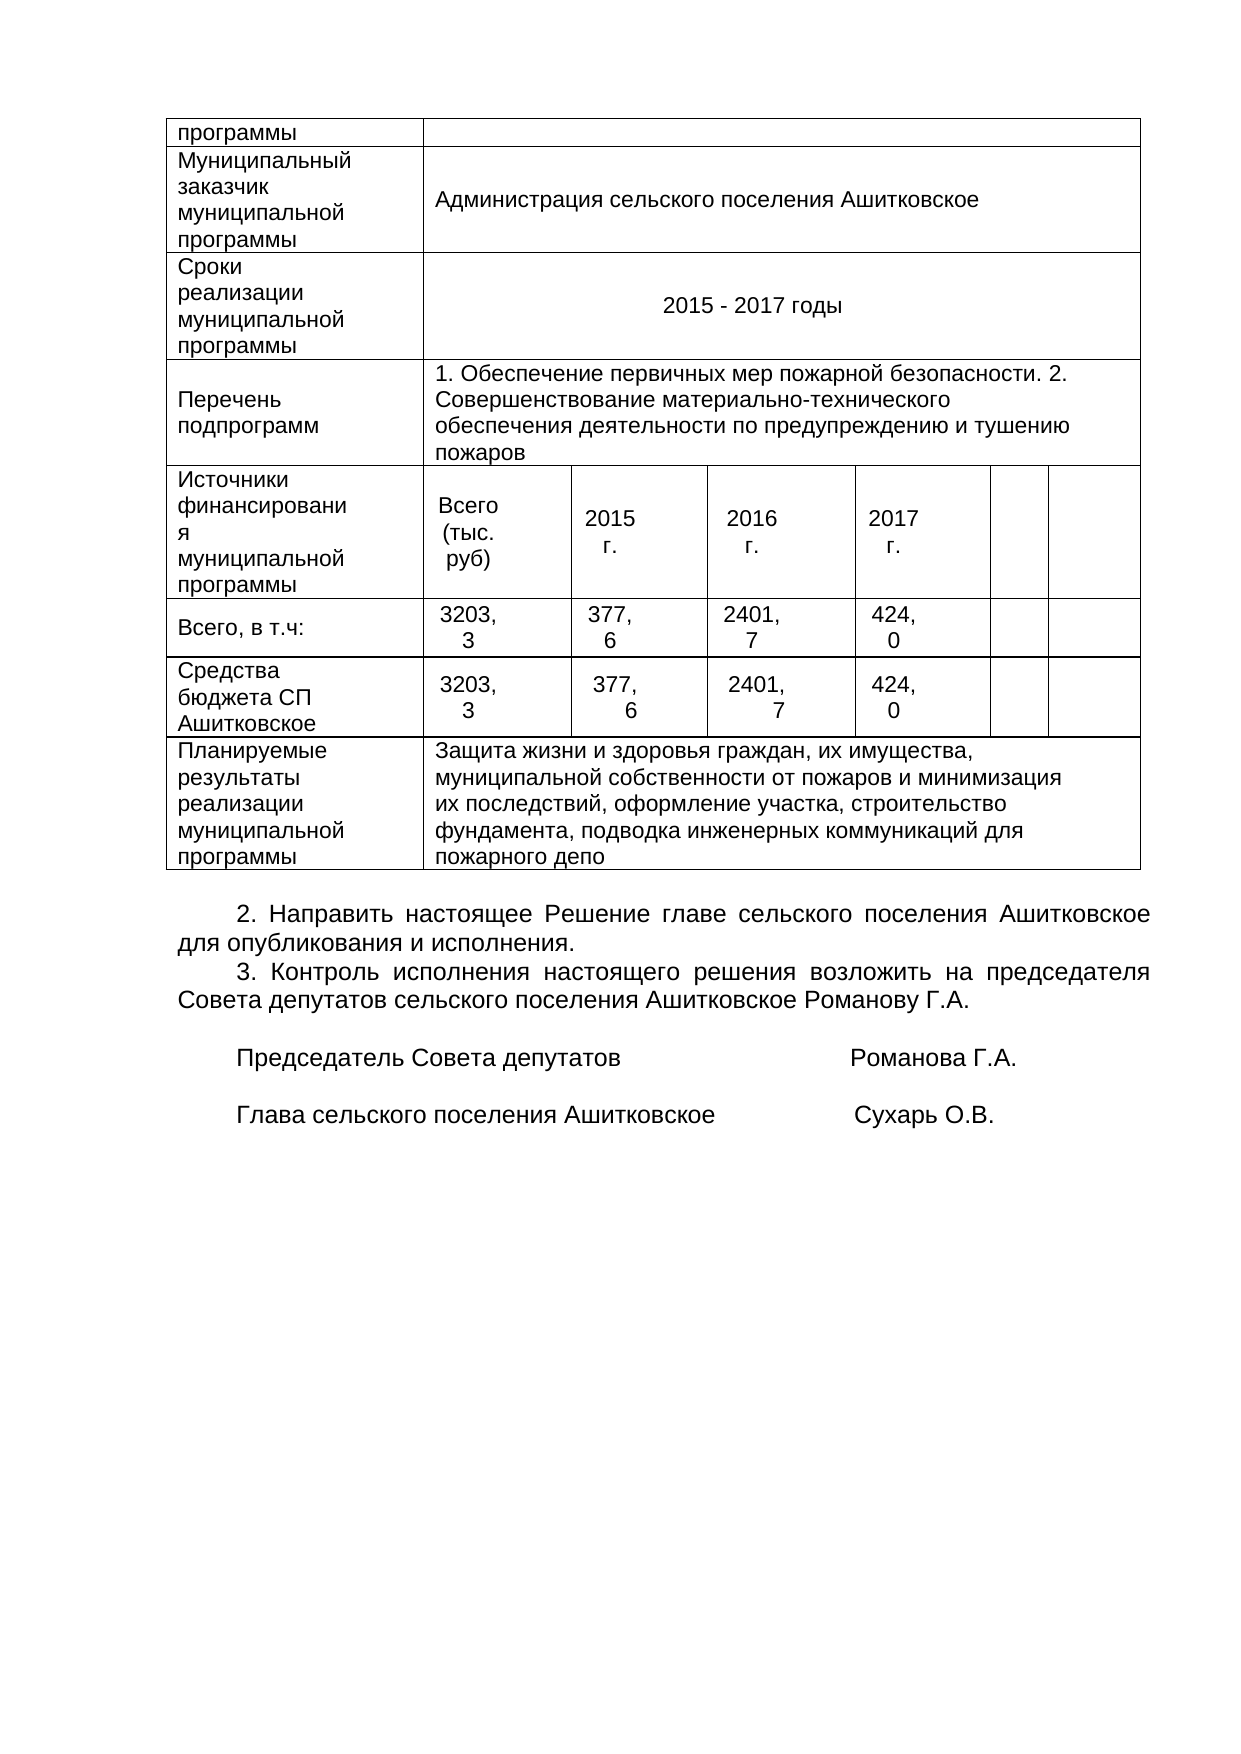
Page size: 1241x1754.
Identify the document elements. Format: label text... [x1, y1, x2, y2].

table_cell 2401,7 [708, 599, 855, 656]
table_cell Перечень подпрограмм [167, 360, 423, 465]
table_cell Планируемые результаты реализации муниципальной программы [167, 738, 423, 869]
text 2. Направить настоящее Решение главе сельского поселения Ашитковское для опубликования и исполнения. [177, 899, 1152, 957]
table_cell Всего, в т.ч: [167, 599, 423, 656]
table_cell 3203,3 [424, 658, 571, 736]
table_cell Средства бюджета СП Ашитковское [167, 658, 423, 736]
table_cell 2015 г. [572, 466, 707, 598]
table_cell Всего (тыс. руб) [424, 466, 571, 598]
text 3. Контроль исполнения настоящего решения возложить на председателя Совета депутатов сельского поселения Ашитковское Романову Г.А. [177, 957, 1152, 1014]
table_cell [167, 119, 423, 146]
table_cell [1049, 658, 1140, 736]
table_cell Сроки реализации муниципальной программы [167, 253, 423, 358]
table_cell Администрация сельского поселения Ашитковское [424, 147, 1140, 252]
table_cell Источники финансирования муниципальной программы [167, 466, 423, 598]
table_cell 2016 г. [708, 466, 855, 598]
table_cell 377,6 [572, 599, 707, 656]
table_cell 2015 - 2017 годы [424, 253, 1140, 358]
table_cell 424,0 [856, 599, 990, 656]
table_cell [991, 466, 1048, 598]
table_cell [991, 658, 1048, 736]
table_cell Муниципальный заказчик муниципальной программы [167, 147, 423, 252]
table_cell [424, 119, 1140, 146]
table_cell 424,0 [856, 658, 990, 736]
text Председатель Совета депутатов Романова Г.А. [177, 1043, 1152, 1072]
table_cell Защита жизни и здоровья граждан, их имущества, муниципальной собственности от пожаров и минимизация их последствий, оформление участка, строительство фундамента, подводка инженерных коммуникаций для пожарного депо [424, 738, 1140, 869]
table_cell 1. Обеспечение первичных мер пожарной безопасности. 2. Совершенствование материально-технического обеспечения деятельности по предупреждению и тушению пожаров [424, 360, 1140, 465]
table_cell 2017 г. [856, 466, 990, 598]
table_cell [1049, 466, 1140, 598]
table_cell [991, 599, 1048, 656]
table_cell 2401,7 [708, 658, 855, 736]
table_cell 3203,3 [424, 599, 571, 656]
table_cell 377,6 [572, 658, 707, 736]
text Глава сельского поселения Ашитковское Сухарь О.В. [177, 1100, 1152, 1129]
table_cell [1049, 599, 1140, 656]
